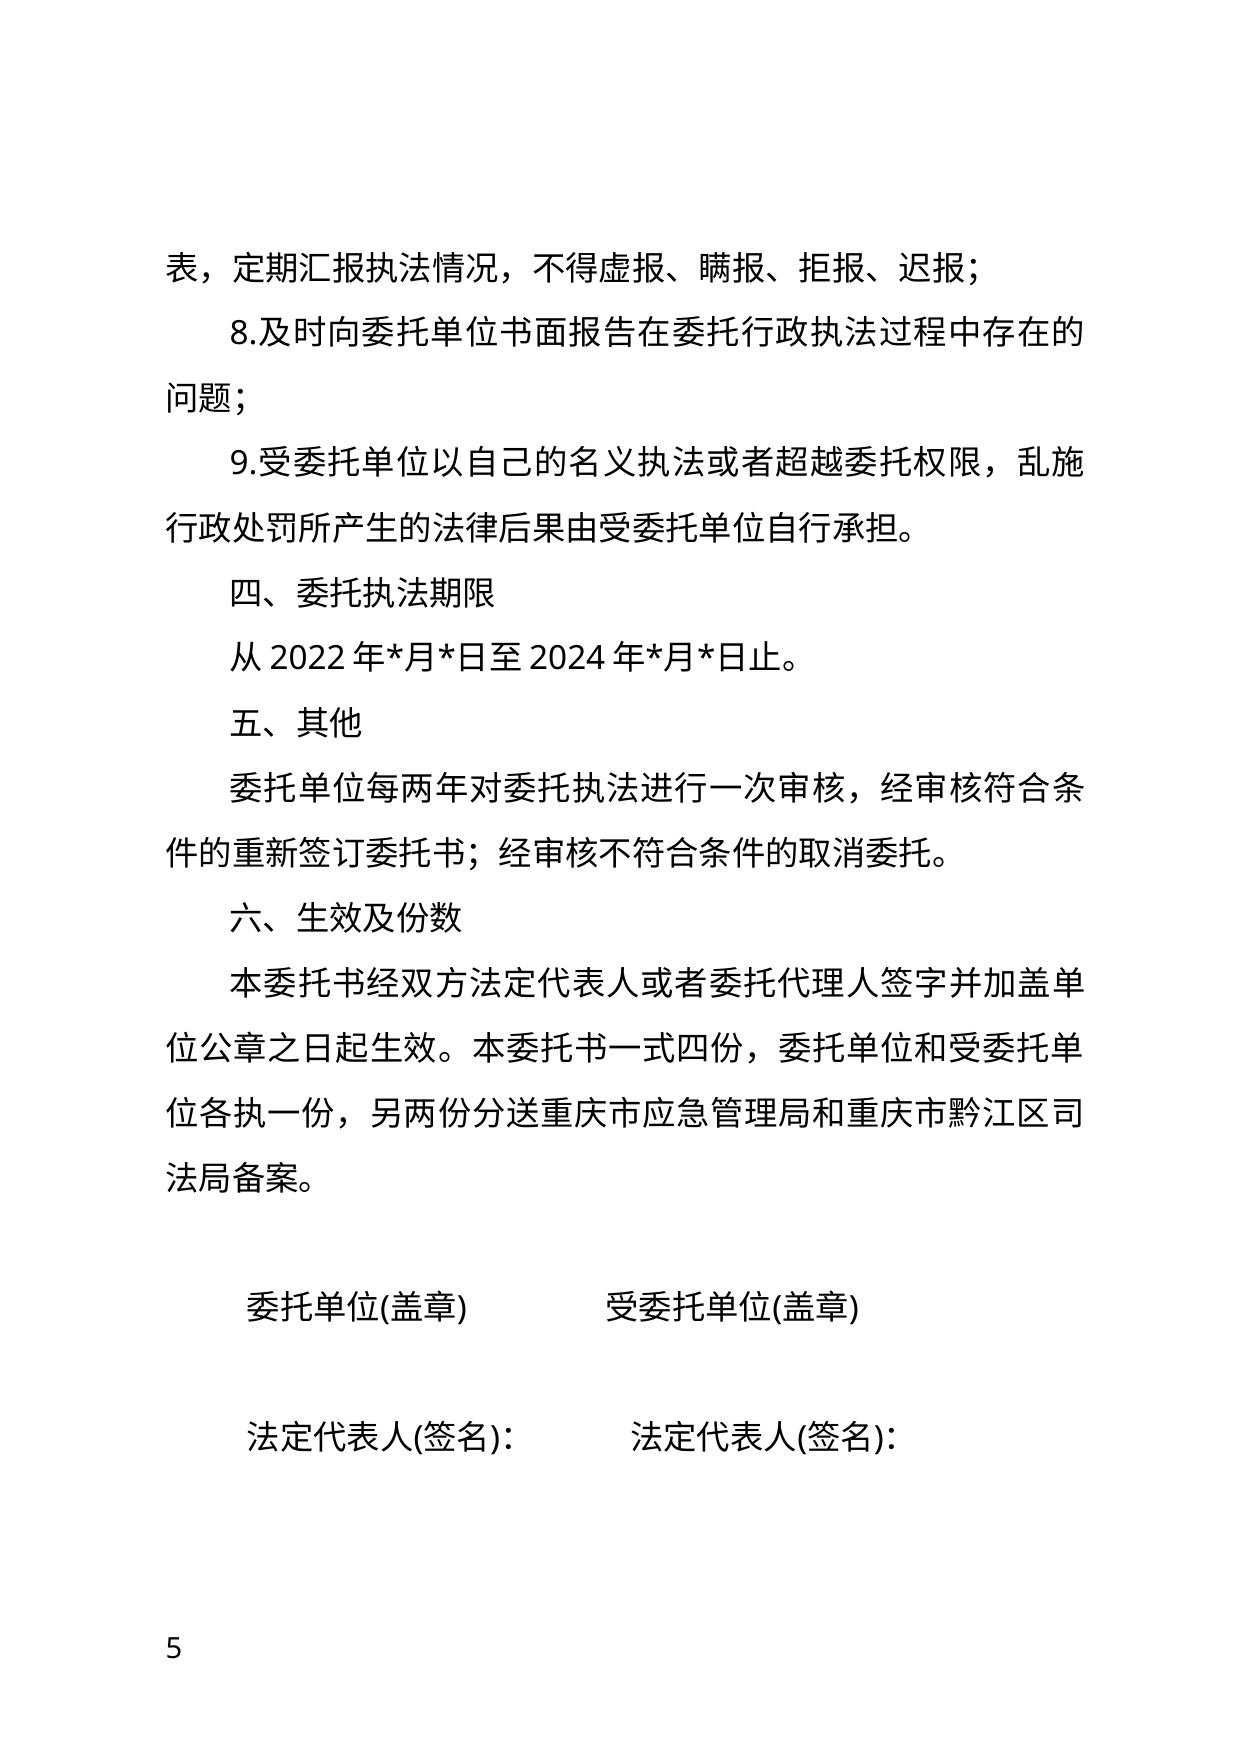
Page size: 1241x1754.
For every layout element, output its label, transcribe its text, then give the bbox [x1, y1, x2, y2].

text 8.及时向委托单位书面报告在委托行政执法过程中存在的问题； [165, 298, 1087, 428]
text 五、其他 [165, 688, 1087, 753]
text 法定代表人(签名)： 法定代表人(签名)： [165, 1403, 1087, 1468]
text 六、生效及份数 [165, 883, 1087, 948]
text 从2022年*月*日至2024年*月*日止。 [165, 623, 1087, 688]
text 本委托书经双方法定代表人或者委托代理人签字并加盖单位公章之日起生效。本委托书一式四份，委托单位和受委托单位各执一份，另两份分送重庆市应急管理局和重庆市黔江区司法局备案。 [165, 948, 1087, 1208]
text 委托单位(盖章) 受委托单位(盖章) [165, 1273, 1087, 1338]
text 四、委托执法期限 [165, 558, 1087, 623]
text 9.受委托单位以自己的名义执法或者超越委托权限，乱施行政处罚所产生的法律后果由受委托单位自行承担。 [165, 428, 1087, 558]
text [165, 233, 1087, 298]
text 委托单位每两年对委托执法进行一次审核，经审核符合条件的重新签订委托书；经审核不符合条件的取消委托。 [165, 753, 1087, 883]
